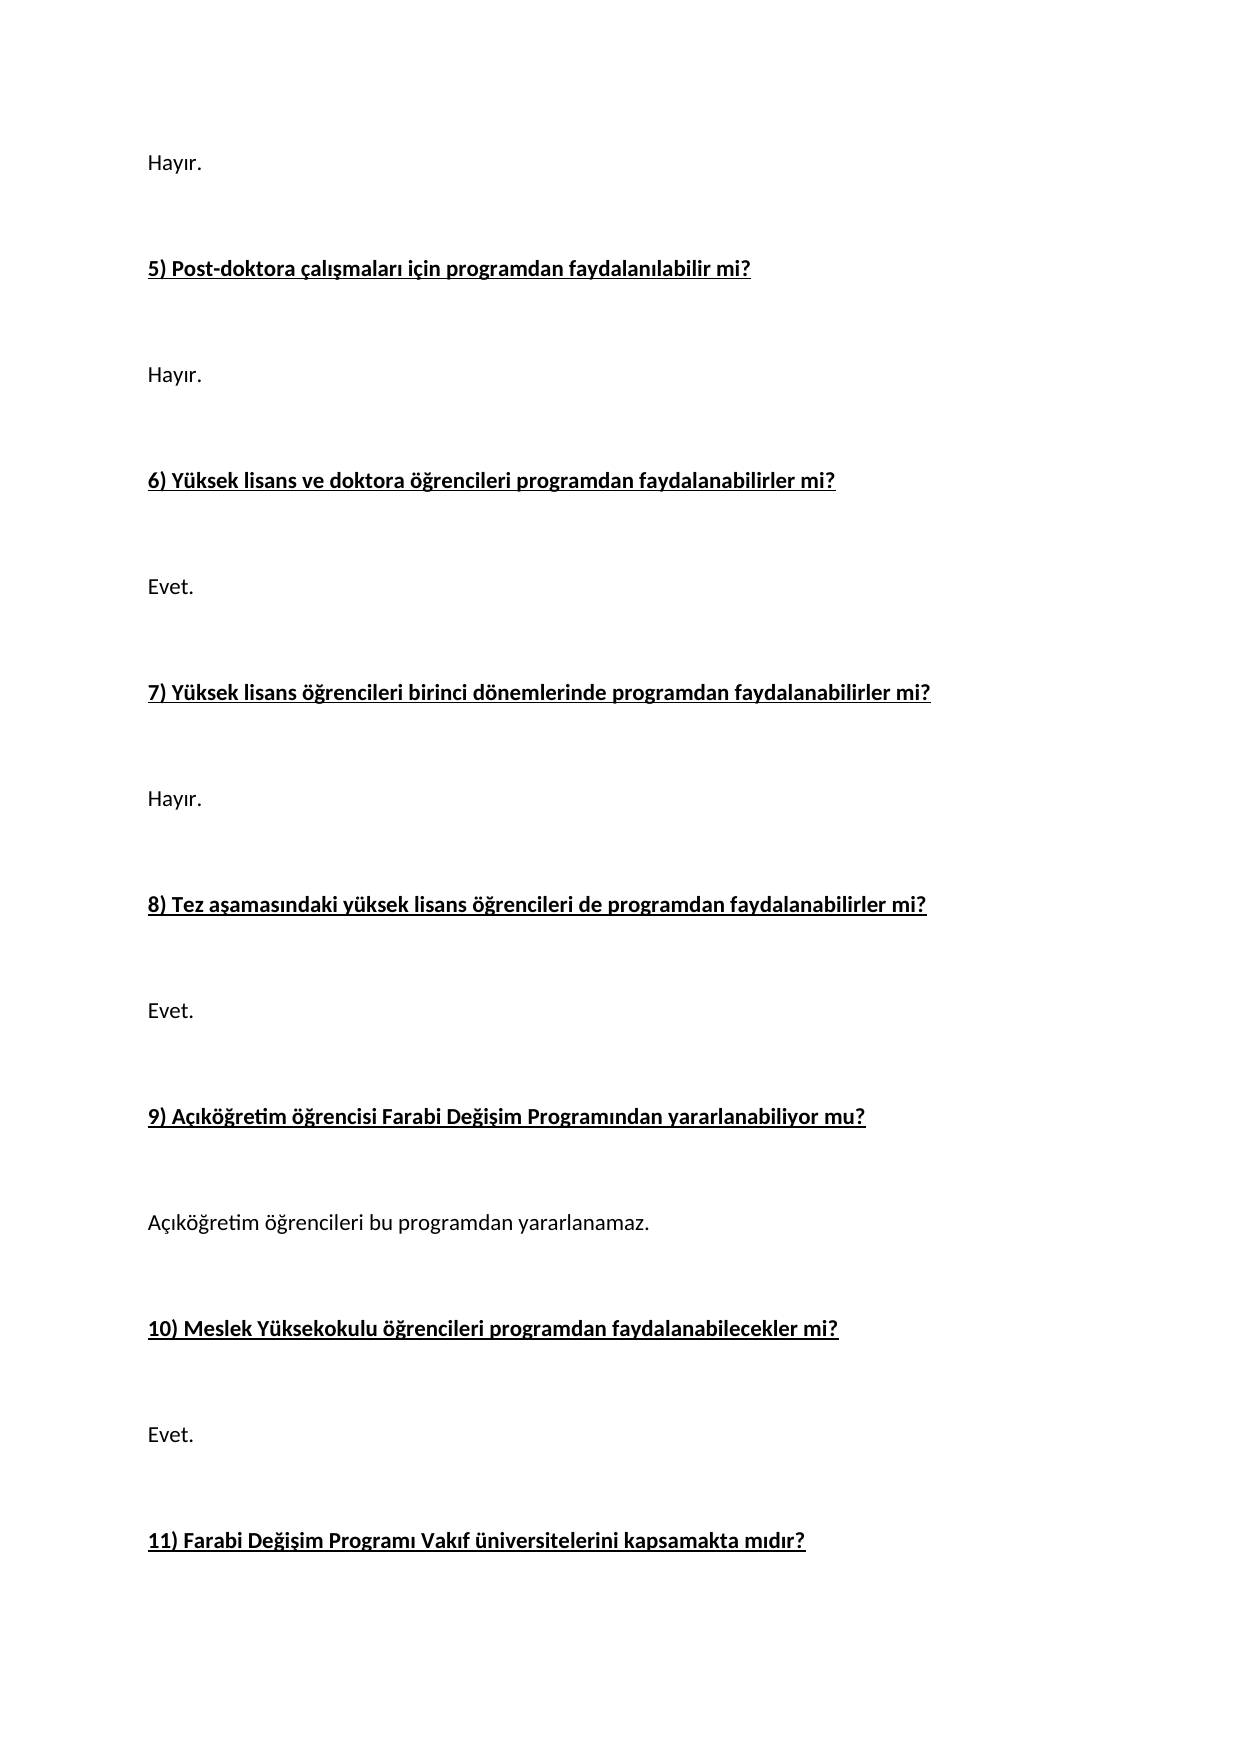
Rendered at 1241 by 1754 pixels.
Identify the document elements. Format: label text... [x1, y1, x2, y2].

text Hayır. [148, 784, 1093, 812]
text Hayır. [148, 360, 1093, 388]
text Hayır. [148, 148, 1093, 176]
text 8) Tez aşamasındaki yüksek lisans öğrencileri de programdan faydalanabilirler mi? [148, 890, 1093, 918]
text 7) Yüksek lisans öğrencileri birinci dönemlerinde programdan faydalanabilirler mi? [148, 678, 1093, 706]
text 10) Meslek Yüksekokulu öğrencileri programdan faydalanabilecekler mi? [148, 1314, 1093, 1342]
text Evet. [148, 996, 1093, 1024]
text 9) Açıköğretim öğrencisi Farabi Değişim Programından yararlanabiliyor mu? [148, 1102, 1093, 1130]
text 11) Farabi Değişim Programı Vakıf üniversitelerini kapsamakta mıdır? [148, 1526, 1093, 1554]
text Açıköğretim öğrencileri bu programdan yararlanamaz. [148, 1208, 1093, 1236]
text Evet. [148, 1420, 1093, 1448]
text 5) Post-doktora çalışmaları için programdan faydalanılabilir mi? [148, 254, 1093, 282]
text Evet. [148, 572, 1093, 600]
text 6) Yüksek lisans ve doktora öğrencileri programdan faydalanabilirler mi? [148, 466, 1093, 494]
